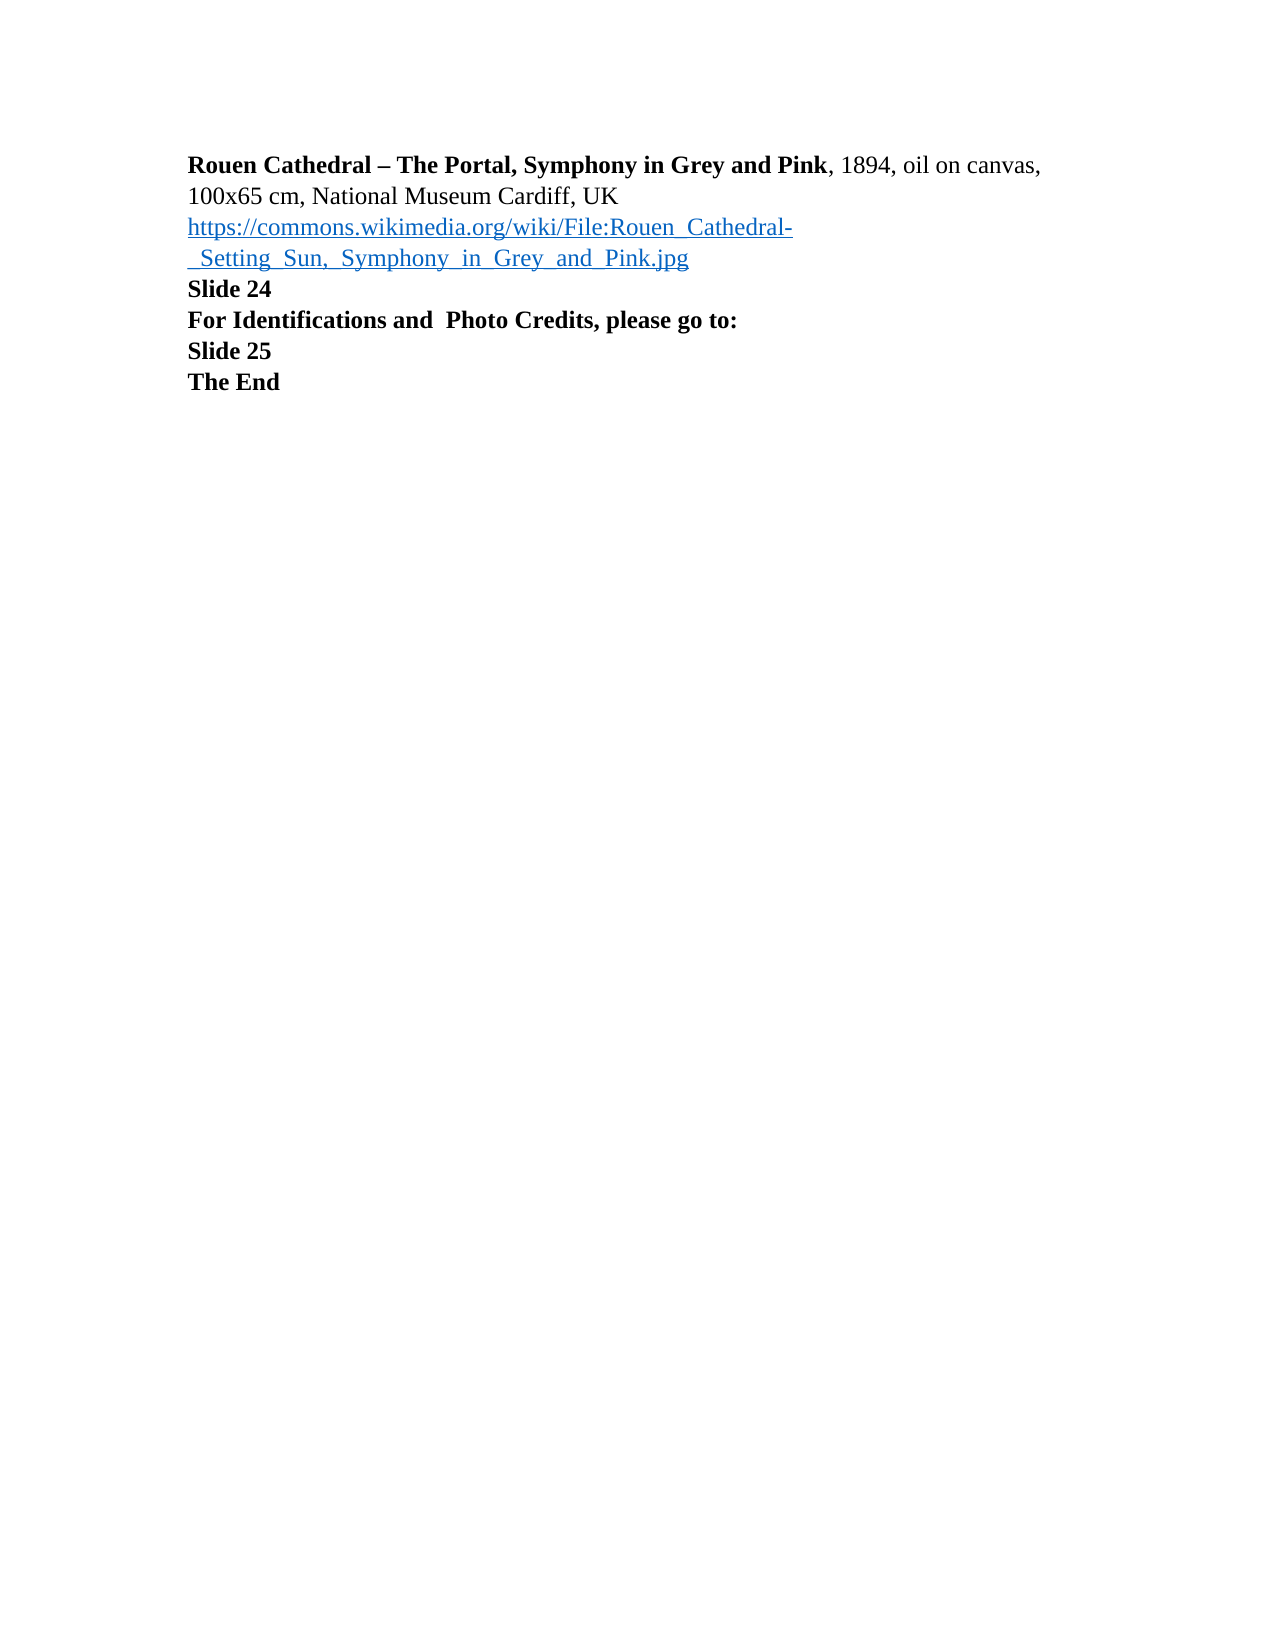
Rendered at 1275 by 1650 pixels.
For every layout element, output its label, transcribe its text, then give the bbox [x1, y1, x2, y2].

text The End [187, 367, 1087, 396]
text For Identifications and Photo Credits, please go to: [187, 305, 1087, 334]
text Rouen Cathedral – The Portal, Symphony in Grey and Pink, 1894, oil on canvas, 100x65 cm, National Museum Cardiff, UK https://commons.wikimedia.org/wiki/File:Rouen_Cathedral-_Setting_Sun,_Symphony_in_Grey_and_Pink.jpg [187, 150, 1087, 272]
text Slide 25 [187, 336, 1087, 365]
text Slide 24 [187, 274, 1087, 303]
